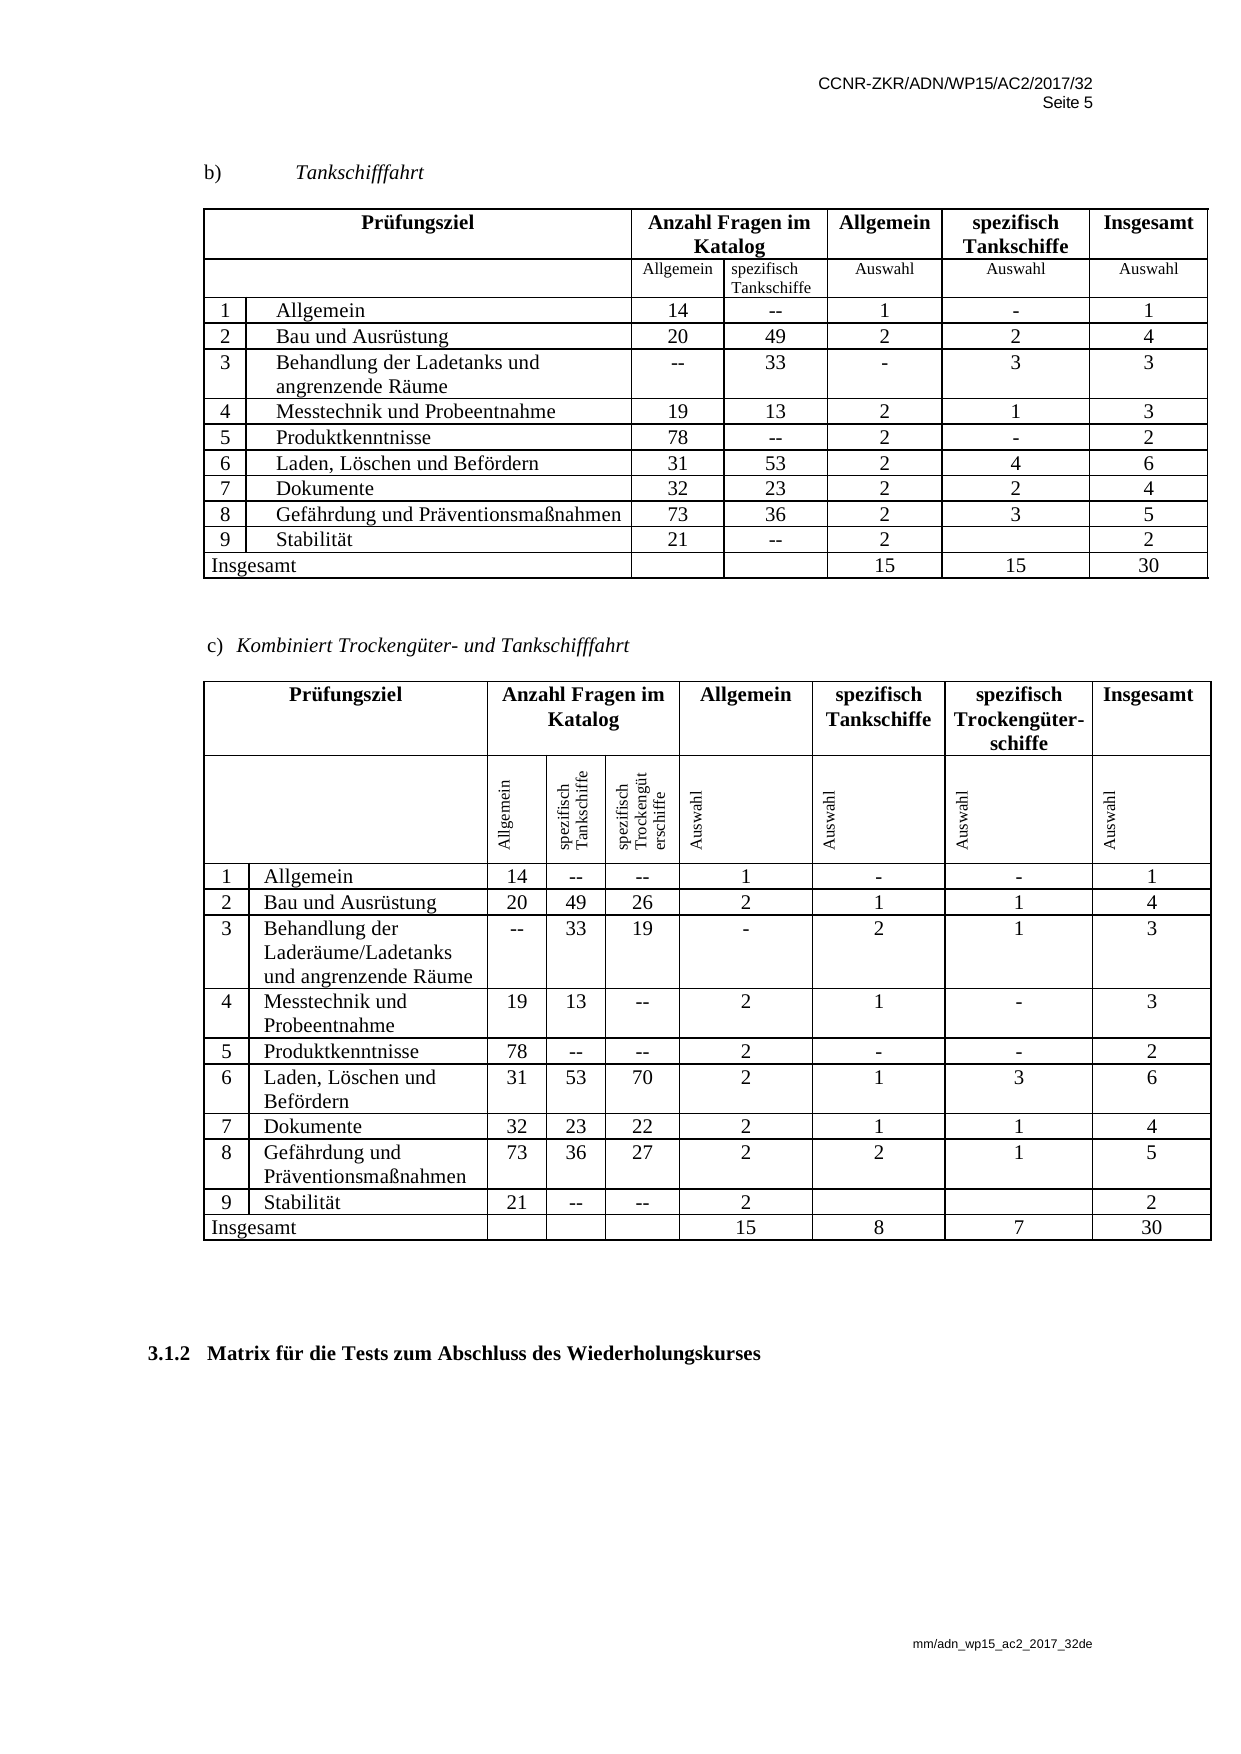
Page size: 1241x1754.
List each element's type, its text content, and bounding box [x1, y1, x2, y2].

table_cell 1 [946, 916, 1092, 988]
table_cell 8 [205, 502, 245, 526]
table_cell 78 [488, 1039, 546, 1063]
table_cell 14 [632, 298, 723, 322]
table_cell 26 [606, 890, 679, 914]
table_cell -- [547, 864, 605, 888]
table_cell 13 [725, 399, 827, 423]
table_cell 70 [606, 1065, 679, 1113]
table_cell -- [547, 1190, 605, 1213]
table_cell 9 [205, 1190, 248, 1213]
table_cell 23 [547, 1114, 605, 1138]
table_cell -- [606, 989, 679, 1037]
table_cell spezifisch Tankschiffe [547, 756, 605, 863]
table_header Anzahl Fragen im Katalog [488, 682, 679, 754]
table_cell 33 [725, 350, 827, 398]
table_cell 2 [828, 399, 941, 423]
table_cell 2 [1090, 425, 1207, 449]
table_cell 1 [205, 864, 248, 888]
table_cell Auswahl [946, 756, 1092, 863]
table_cell -- [725, 527, 827, 551]
table_cell Produktkenntnisse [250, 1039, 487, 1063]
table_cell 3 [1090, 399, 1207, 423]
table_cell 4 [1090, 476, 1207, 500]
table_cell 2 [205, 324, 245, 348]
table_cell 2 [828, 451, 941, 474]
table_cell Produktkenntnisse [247, 425, 631, 449]
table_cell Stabilität [250, 1190, 487, 1213]
table_cell 36 [547, 1140, 605, 1188]
table_cell 7 [205, 476, 245, 500]
table_cell 36 [725, 502, 827, 526]
table_cell 2 [828, 527, 941, 551]
table_cell [547, 1215, 605, 1239]
table_cell -- [725, 425, 827, 449]
table_cell Insgesamt [205, 553, 631, 577]
table_cell Auswahl [813, 756, 944, 863]
table_cell 6 [205, 451, 245, 474]
table_cell [205, 260, 631, 297]
table_cell 7 [946, 1215, 1092, 1239]
table_cell 3 [946, 1065, 1092, 1113]
table_cell 3 [1090, 350, 1207, 398]
table_cell 2 [828, 502, 941, 526]
table_cell 2 [1090, 527, 1207, 551]
table_cell Insgesamt [205, 1215, 487, 1239]
table_cell 73 [632, 502, 723, 526]
table_cell 2 [680, 1039, 812, 1063]
table_cell [725, 553, 827, 577]
table_header Allgemein [828, 210, 941, 258]
table_cell Laden, Löschen und Befördern [250, 1065, 487, 1113]
table_cell 2 [680, 1140, 812, 1188]
table_cell [946, 1190, 1092, 1213]
table_header spezifisch Tankschiffe [813, 682, 944, 754]
table_cell -- [488, 916, 546, 988]
table_cell 31 [632, 451, 723, 474]
table_cell 2 [943, 476, 1089, 500]
table_cell 30 [1090, 553, 1207, 577]
table_cell Bau und Ausrüstung [247, 324, 631, 348]
table_cell 2 [680, 1190, 812, 1213]
table_cell 2 [813, 1140, 944, 1188]
table_cell 2 [680, 890, 812, 914]
table_cell 1 [1090, 298, 1207, 322]
table_cell 1 [813, 1114, 944, 1138]
table_cell 2 [680, 1114, 812, 1138]
table_cell 53 [725, 451, 827, 474]
table_cell 1 [813, 1065, 944, 1113]
table_cell - [946, 864, 1092, 888]
table_cell - [943, 298, 1089, 322]
table_cell 1 [680, 864, 812, 888]
text 3.1.2 Matrix für die Tests zum Abschluss des Wiederholungskurses [148, 1340, 1092, 1364]
table_cell - [946, 1039, 1092, 1063]
table_cell 4 [1093, 1114, 1210, 1138]
table_cell 33 [547, 916, 605, 988]
table_cell 53 [547, 1065, 605, 1113]
table_cell 4 [943, 451, 1089, 474]
table_cell - [813, 1039, 944, 1063]
table_cell 19 [488, 989, 546, 1037]
table_cell 1 [813, 989, 944, 1037]
table_cell 4 [205, 399, 245, 423]
table_cell -- [547, 1039, 605, 1063]
table_cell 7 [205, 1114, 248, 1138]
table_cell spezifisch Trockengüterschiffe [606, 756, 679, 863]
table_cell Laden, Löschen und Befördern [247, 451, 631, 474]
table_cell 49 [547, 890, 605, 914]
table_cell 6 [1093, 1065, 1210, 1113]
table_header spezifisch Trockengüterschiffe [946, 682, 1092, 754]
table_cell 27 [606, 1140, 679, 1188]
table_cell 20 [488, 890, 546, 914]
table_cell -- [606, 1190, 679, 1213]
table_cell 2 [828, 425, 941, 449]
table_cell 1 [946, 1114, 1092, 1138]
table_cell Bau und Ausrüstung [250, 890, 487, 914]
table_cell Auswahl [943, 260, 1089, 297]
table_cell 4 [205, 989, 248, 1037]
table_cell [632, 553, 723, 577]
table_cell 1 [813, 890, 944, 914]
table_cell Dokumente [247, 476, 631, 500]
table_cell 19 [632, 399, 723, 423]
table_cell 1 [946, 890, 1092, 914]
table_cell 32 [488, 1114, 546, 1138]
table_header Anzahl Fragen im Katalog [632, 210, 827, 258]
table_cell Auswahl [680, 756, 812, 863]
table_cell Auswahl [1093, 756, 1210, 863]
table_cell 2 [205, 890, 248, 914]
table_cell Allgemein [250, 864, 487, 888]
table_cell 32 [632, 476, 723, 500]
table_cell 2 [813, 916, 944, 988]
table_header Insgesamt [1093, 682, 1210, 754]
table_cell - [813, 864, 944, 888]
table_cell Gefährdung und Präventionsmaßnahmen [250, 1140, 487, 1188]
table_cell 9 [205, 527, 245, 551]
table_cell [943, 527, 1089, 551]
table_header spezifisch Tankschiffe [943, 210, 1089, 258]
table_cell 6 [205, 1065, 248, 1113]
table_cell Messtechnik und Probeentnahme [250, 989, 487, 1037]
table_cell 2 [943, 324, 1089, 348]
table_cell 8 [813, 1215, 944, 1239]
table_cell 20 [632, 324, 723, 348]
table_cell -- [632, 350, 723, 398]
table_cell Allgemein [247, 298, 631, 322]
table_header Prüfungsziel [205, 210, 631, 258]
table_cell 22 [606, 1114, 679, 1138]
table_cell Messtechnik und Probeentnahme [247, 399, 631, 423]
table_cell 2 [1093, 1190, 1210, 1213]
table_cell 3 [1093, 916, 1210, 988]
table_cell 1 [943, 399, 1089, 423]
table_cell Auswahl [828, 260, 941, 297]
table_cell - [946, 989, 1092, 1037]
table_cell 49 [725, 324, 827, 348]
table_cell 15 [828, 553, 941, 577]
table_cell 6 [1090, 451, 1207, 474]
table_cell 21 [488, 1190, 546, 1213]
table_cell -- [606, 864, 679, 888]
table_cell 5 [205, 1039, 248, 1063]
table_cell 14 [488, 864, 546, 888]
table_cell 15 [943, 553, 1089, 577]
table_cell 2 [828, 324, 941, 348]
table_cell 23 [725, 476, 827, 500]
table_cell 4 [1093, 890, 1210, 914]
table_cell 2 [680, 1065, 812, 1113]
table_cell 15 [680, 1215, 812, 1239]
table_cell 5 [1093, 1140, 1210, 1188]
table_cell 3 [205, 350, 245, 398]
table_cell Allgemein [632, 260, 723, 297]
table_cell 4 [1090, 324, 1207, 348]
table_cell Gefährdung und Präventionsmaßnahmen [247, 502, 631, 526]
table_header Insgesamt [1090, 210, 1207, 258]
list Tankschifffahrt [204, 160, 1092, 184]
table_cell 19 [606, 916, 679, 988]
table_header Allgemein [680, 682, 812, 754]
table_cell [606, 1215, 679, 1239]
table_cell [488, 1215, 546, 1239]
table_cell - [943, 425, 1089, 449]
table_cell Behandlung der Laderäume/Ladetanks und angrenzende Räume [250, 916, 487, 988]
table_cell 3 [943, 502, 1089, 526]
table_cell 3 [205, 916, 248, 988]
table_cell 3 [1093, 989, 1210, 1037]
table_cell 2 [1093, 1039, 1210, 1063]
table_cell 1 [205, 298, 245, 322]
table_cell - [828, 350, 941, 398]
table_cell Dokumente [250, 1114, 487, 1138]
table_cell 2 [828, 476, 941, 500]
table_cell Behandlung der Ladetanks und angrenzende Räume [247, 350, 631, 398]
table_cell 1 [946, 1140, 1092, 1188]
table_cell -- [725, 298, 827, 322]
table_cell - [680, 916, 812, 988]
table_cell 73 [488, 1140, 546, 1188]
table_cell 1 [828, 298, 941, 322]
table_cell -- [606, 1039, 679, 1063]
table_cell spezifisch Tankschiffe [725, 260, 827, 297]
table_cell Stabilität [247, 527, 631, 551]
table_cell 8 [205, 1140, 248, 1188]
table_cell 30 [1093, 1215, 1210, 1239]
table_cell 5 [1090, 502, 1207, 526]
table_cell [205, 756, 487, 863]
table_cell Auswahl [1090, 260, 1207, 297]
table_cell 21 [632, 527, 723, 551]
table_cell 1 [1093, 864, 1210, 888]
table_header Prüfungsziel [205, 682, 487, 754]
table_cell 31 [488, 1065, 546, 1113]
table_cell 13 [547, 989, 605, 1037]
table_cell 78 [632, 425, 723, 449]
table_cell Allgemein [488, 756, 546, 863]
list Kombiniert Trockengüter- und Tankschifffahrt [207, 633, 1092, 657]
table_cell 5 [205, 425, 245, 449]
table_cell 2 [680, 989, 812, 1037]
table_cell [813, 1190, 944, 1213]
table_cell 3 [943, 350, 1089, 398]
